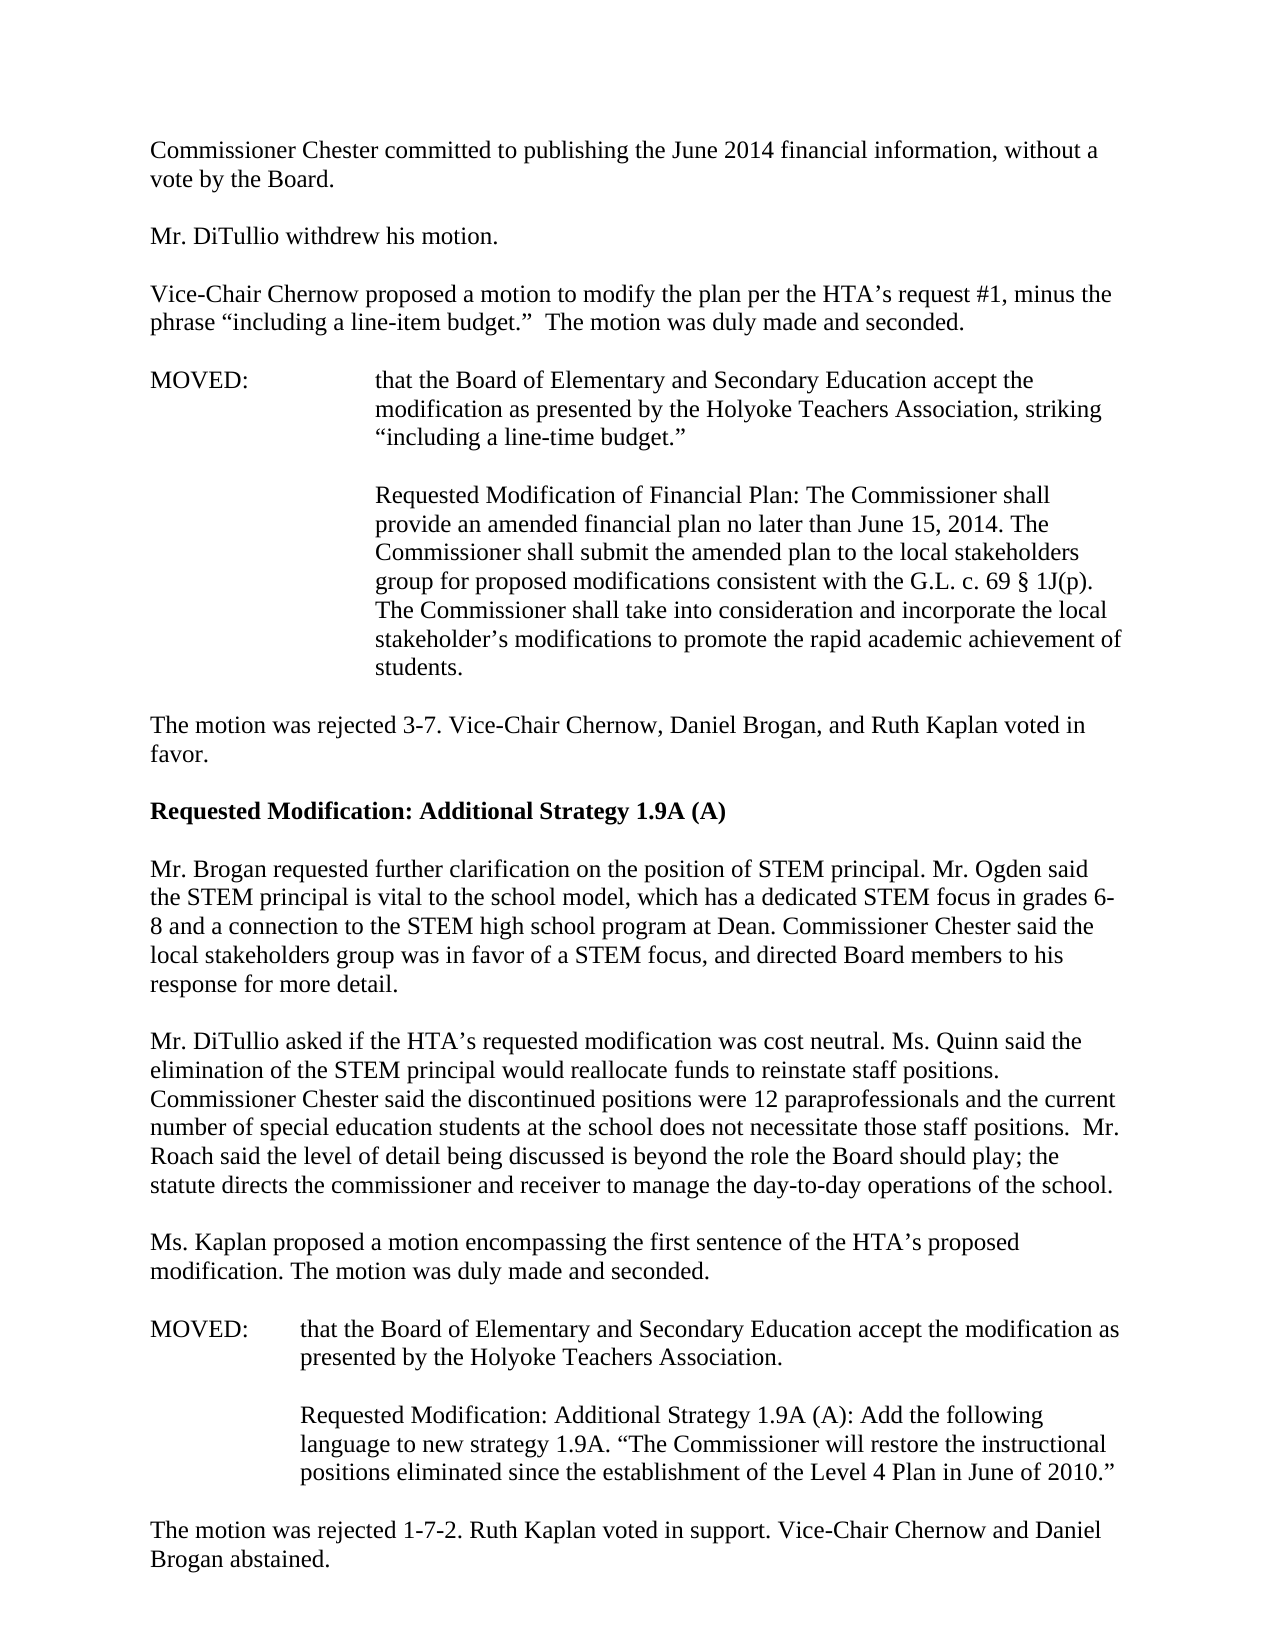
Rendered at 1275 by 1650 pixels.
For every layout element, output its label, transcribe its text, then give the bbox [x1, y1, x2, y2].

text Mr. DiTullio asked if the HTA’s requested modification was cost neutral. Ms. Quinn said the elimination of the STEM principal would reallocate funds to reinstate staff positions. Commissioner Chester said the discontinued positions were 12 paraprofessionals and the current number of special education students at the school does not necessitate those staff positions. Mr. Roach said the level of detail being discussed is beyond the role the Board should play; the statute directs the commissioner and receiver to manage the day-to-day operations of the school. [150, 1026, 1125, 1199]
text Requested Modification of Financial Plan: The Commissioner shall provide an amended financial plan no later than June 15, 2014. The Commissioner shall submit the amended plan to the local stakeholders group for proposed modifications consistent with the G.L. c. 69 § 1J(p). The Commissioner shall take into consideration and incorporate the local stakeholder’s modifications to promote the rapid academic achievement of students. [150, 480, 1125, 681]
text MOVED: that the Board of Elementary and Secondary Education accept the modification as presented by the Holyoke Teachers Association, striking “including a line-time budget.” [150, 365, 1125, 451]
text Mr. Brogan requested further clarification on the position of STEM principal. Mr. Ogden said the STEM principal is vital to the school model, which has a dedicated STEM focus in grades 6-8 and a connection to the STEM high school program at Dean. Commissioner Chester said the local stakeholders group was in favor of a STEM focus, and directed Board members to his response for more detail. [150, 854, 1125, 997]
text Requested Modification: Additional Strategy 1.9A (A) [150, 796, 1125, 825]
text Requested Modification: Additional Strategy 1.9A (A): Add the following language to new strategy 1.9A. “The Commissioner will restore the instructional positions eliminated since the establishment of the Level 4 Plan in June of 2010.” [300, 1400, 1125, 1486]
text Mr. DiTullio withdrew his motion. [150, 221, 1125, 250]
text MOVED: that the Board of Elementary and Secondary Education accept the modification as presented by the Holyoke Teachers Association. [150, 1314, 1125, 1371]
text The motion was rejected 3-7. Vice-Chair Chernow, Daniel Brogan, and Ruth Kaplan voted in favor. [150, 710, 1125, 767]
text Vice-Chair Chernow proposed a motion to modify the plan per the HTA’s request #1, minus the phrase “including a line-item budget.” The motion was duly made and seconded. [150, 279, 1125, 336]
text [150, 135, 1125, 192]
text Ms. Kaplan proposed a motion encompassing the first sentence of the HTA’s proposed modification. The motion was duly made and seconded. [150, 1227, 1125, 1285]
text The motion was rejected 1-7-2. Ruth Kaplan voted in support. Vice-Chair Chernow and Daniel Brogan abstained. [150, 1515, 1125, 1572]
